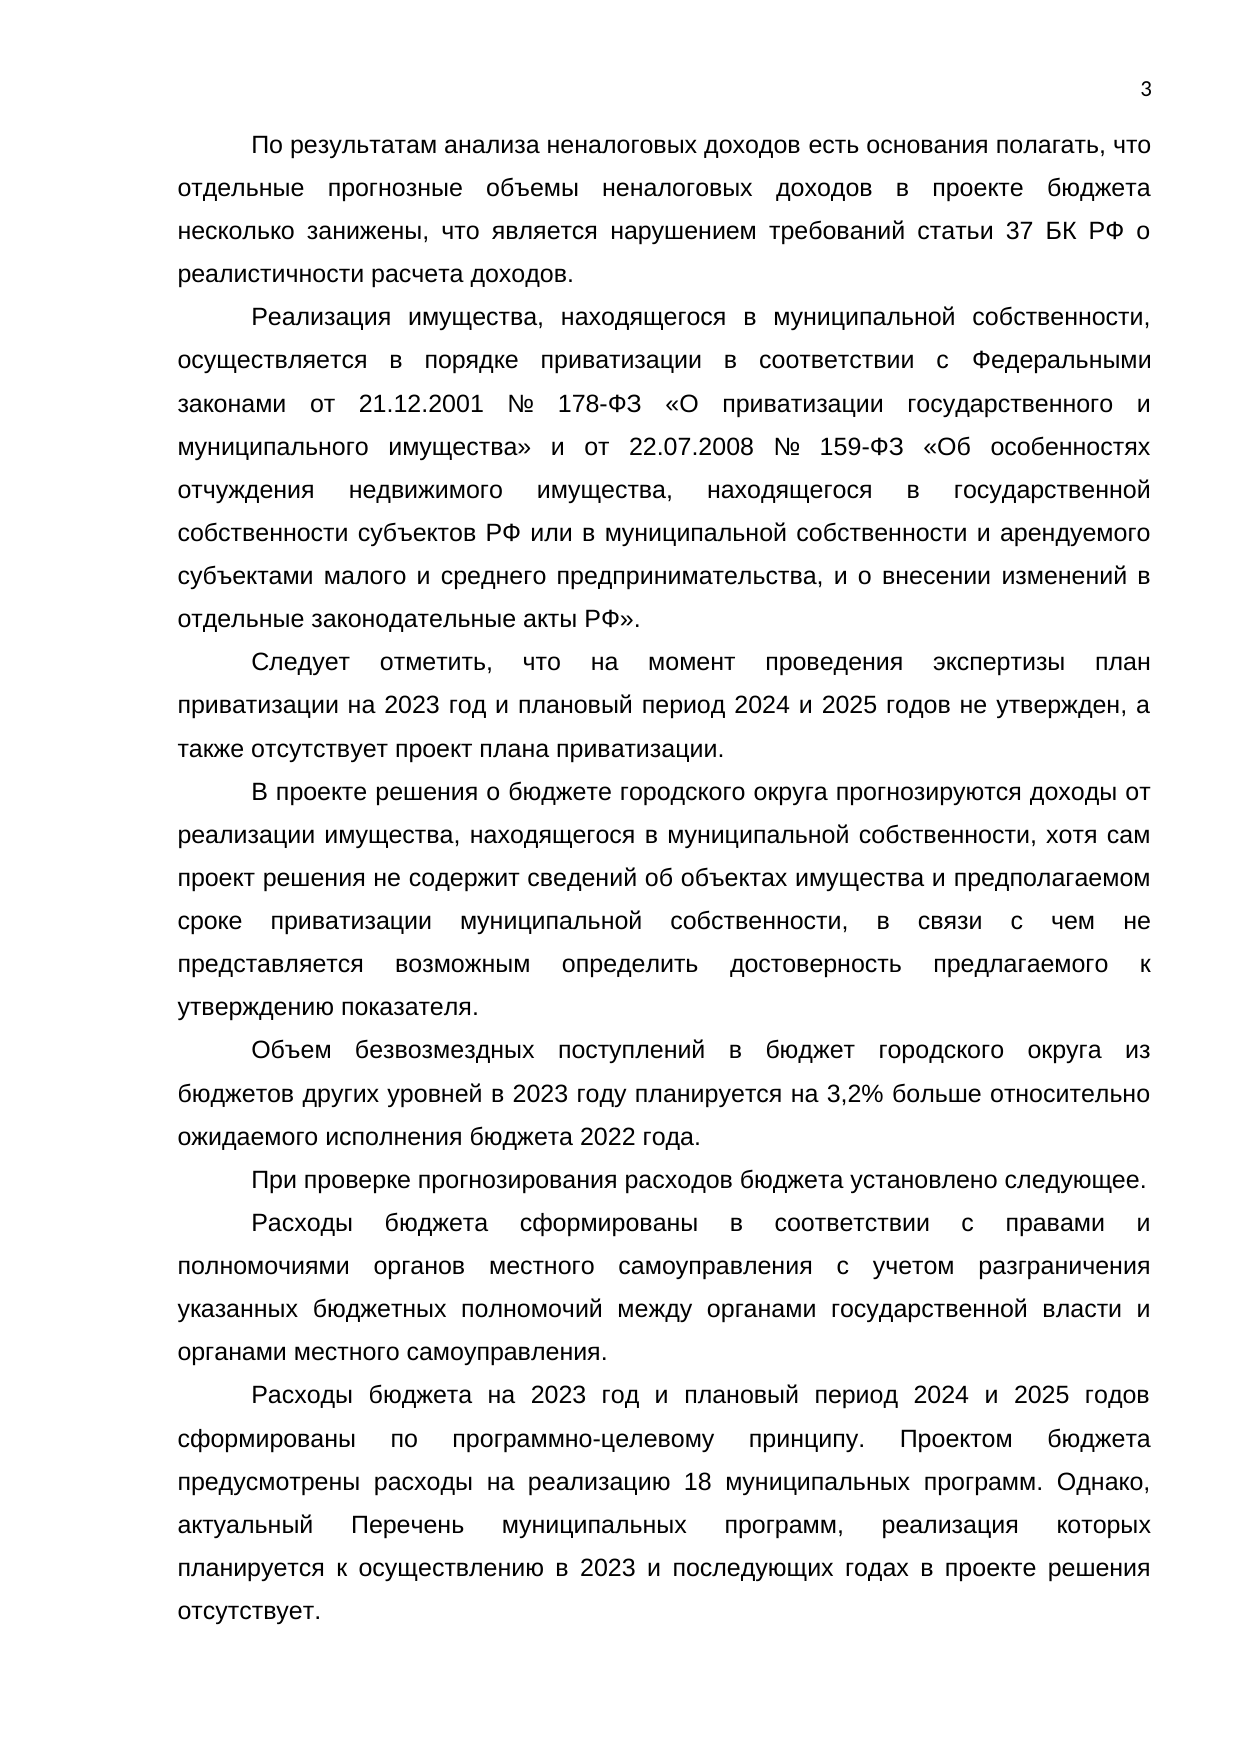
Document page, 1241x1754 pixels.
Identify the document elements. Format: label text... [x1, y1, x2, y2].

text По результатам анализа неналоговых доходов есть основания полагать, что отдельные прогнозные объемы неналоговых доходов в проекте бюджета несколько занижены, что является нарушением требований статьи 37 БК РФ о реалистичности расчета доходов. [177, 130, 1152, 288]
text Реализация имущества, находящегося в муниципальной собственности, осуществляется в порядке приватизации в соответствии с Федеральными законами от 21.12.2001 № 178-ФЗ «О приватизации государственного и муниципального имущества» и от 22.07.2008 № 159-ФЗ «Об особенностях отчуждения недвижимого имущества, находящегося в государственной собственности субъектов РФ или в муниципальной собственности и арендуемого субъектами малого и среднего предпринимательства, и о внесении изменений в отдельные законодательные акты РФ». [177, 302, 1152, 633]
text Объем безвозмездных поступлений в бюджет городского округа из бюджетов других уровней в 2023 году планируется на 3,2% больше относительно ожидаемого исполнения бюджета 2022 года. [177, 1035, 1152, 1150]
text Следует отметить, что на момент проведения экспертизы план приватизации на 2023 год и плановый период 2024 и 2025 годов не утвержден, а также отсутствует проект плана приватизации. [177, 647, 1152, 762]
text Расходы бюджета на 2023 год и плановый период 2024 и 2025 годов сформированы по программно-целевому принципу. Проектом бюджета предусмотрены расходы на реализацию 18 муниципальных программ. Однако, актуальный Перечень муниципальных программ, реализация которых планируется к осуществлению в 2023 и последующих годах в проекте решения отсутствует. [177, 1380, 1152, 1625]
text При проверке прогнозирования расходов бюджета установлено следующее. [177, 1165, 1152, 1193]
text В проекте решения о бюджете городского округа прогнозируются доходы от реализации имущества, находящегося в муниципальной собственности, хотя сам проект решения не содержит сведений об объектах имущества и предполагаемом сроке приватизации муниципальной собственности, в связи с чем не представляется возможным определить достоверность предлагаемого к утверждению показателя. [177, 777, 1152, 1021]
text Расходы бюджета сформированы в соответствии с правами и полномочиями органов местного самоуправления с учетом разграничения указанных бюджетных полномочий между органами государственной власти и органами местного самоуправления. [177, 1208, 1152, 1366]
